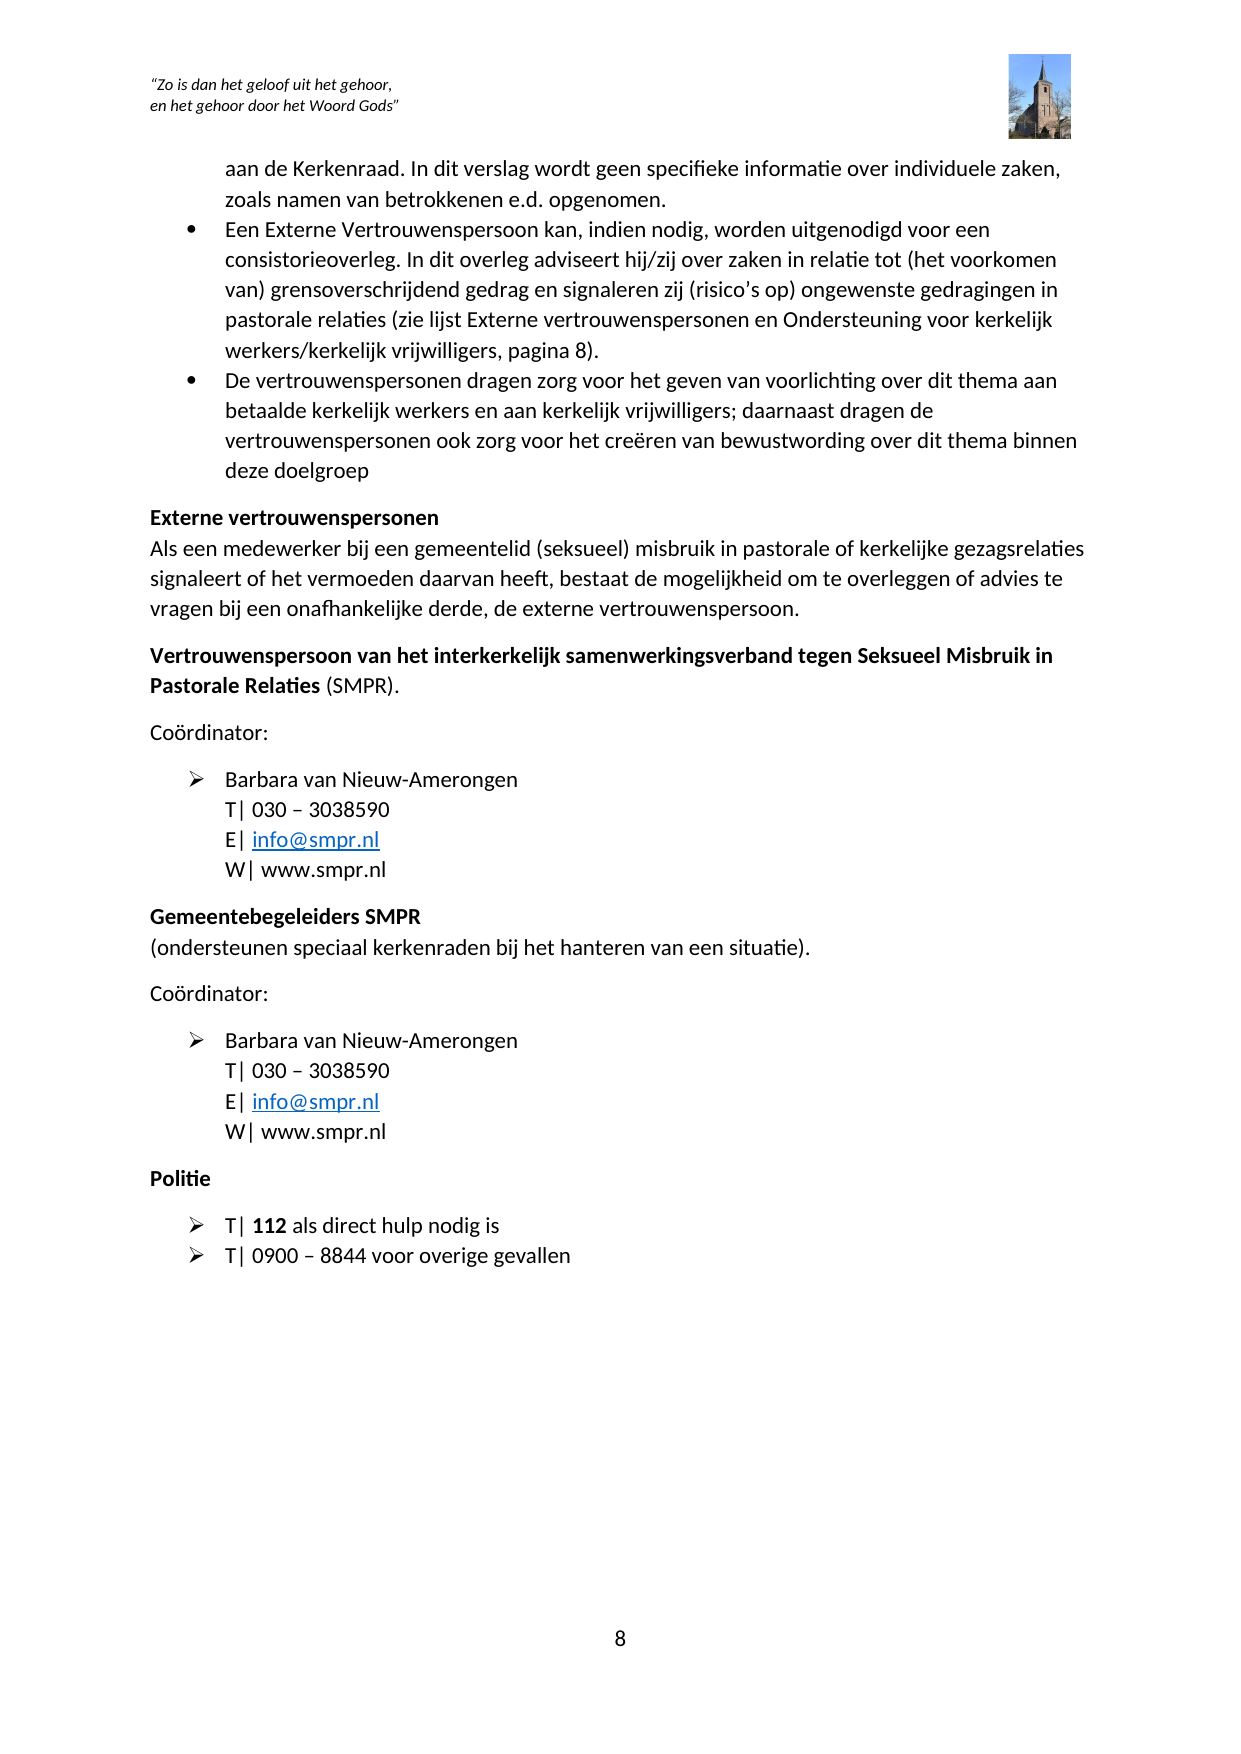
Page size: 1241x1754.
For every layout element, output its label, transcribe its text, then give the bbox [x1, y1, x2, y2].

list T| 030 – 3038590 [225, 795, 1090, 823]
picture [1008, 54, 1071, 139]
list Barbara van Nieuw-Amerongen T| 030 – 3038590 E| info@smpr.nl W| www.smpr.nl [187, 1026, 1090, 1145]
text Vertrouwenspersoon van het interkerkelijk samenwerkingsverband tegen Seksueel Misbruik in Pastorale Relaties (SMPR). [150, 641, 1090, 699]
text Externe vertrouwenspersonen Als een medewerker bij een gemeentelid (seksueel) misbruik in pastorale of kerkelijke gezagsrelaties signaleert of het vermoeden daarvan heeft, bestaat de mogelijkheid om te overleggen of advies te vragen bij een onafhankelijke derde, de externe vertrouwenspersoon. [150, 503, 1090, 622]
list Barbara van Nieuw-Amerongen [187, 765, 1090, 793]
list Een Externe Vertrouwenspersoon kan, indien nodig, worden uitgenodigd voor een consistorieoverleg. In dit overleg adviseert hij/zij over zaken in relatie tot (het voorkomen van) grensoverschrijdend gedrag en signaleren zij (risico’s op) ongewenste gedragingen in pastorale relaties (zie lijst Externe vertrouwenspersonen en Ondersteuning voor kerkelijk werkers/kerkelijk vrijwilligers, pagina 8). [187, 215, 1090, 364]
text Coördinator: [150, 979, 1090, 1007]
list W| www.smpr.nl [225, 856, 1090, 883]
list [187, 154, 1090, 213]
list T| 112 als direct hulp nodig is [187, 1211, 1090, 1239]
text Coördinator: [150, 718, 1090, 746]
list De vertrouwenspersonen dragen zorg voor het geven van voorlichting over dit thema aan betaalde kerkelijk werkers en aan kerkelijk vrijwilligers; daarnaast dragen de vertrouwenspersonen ook zorg voor het creëren van bewustwording over dit thema binnen deze doelgroep [187, 366, 1090, 484]
list E| info@smpr.nl [225, 825, 1090, 853]
text Gemeentebegeleiders SMPR (ondersteunen speciaal kerkenraden bij het hanteren van een situatie). [150, 902, 1090, 961]
list T| 0900 – 8844 voor overige gevallen [187, 1241, 1090, 1269]
text Politie [150, 1164, 1090, 1192]
